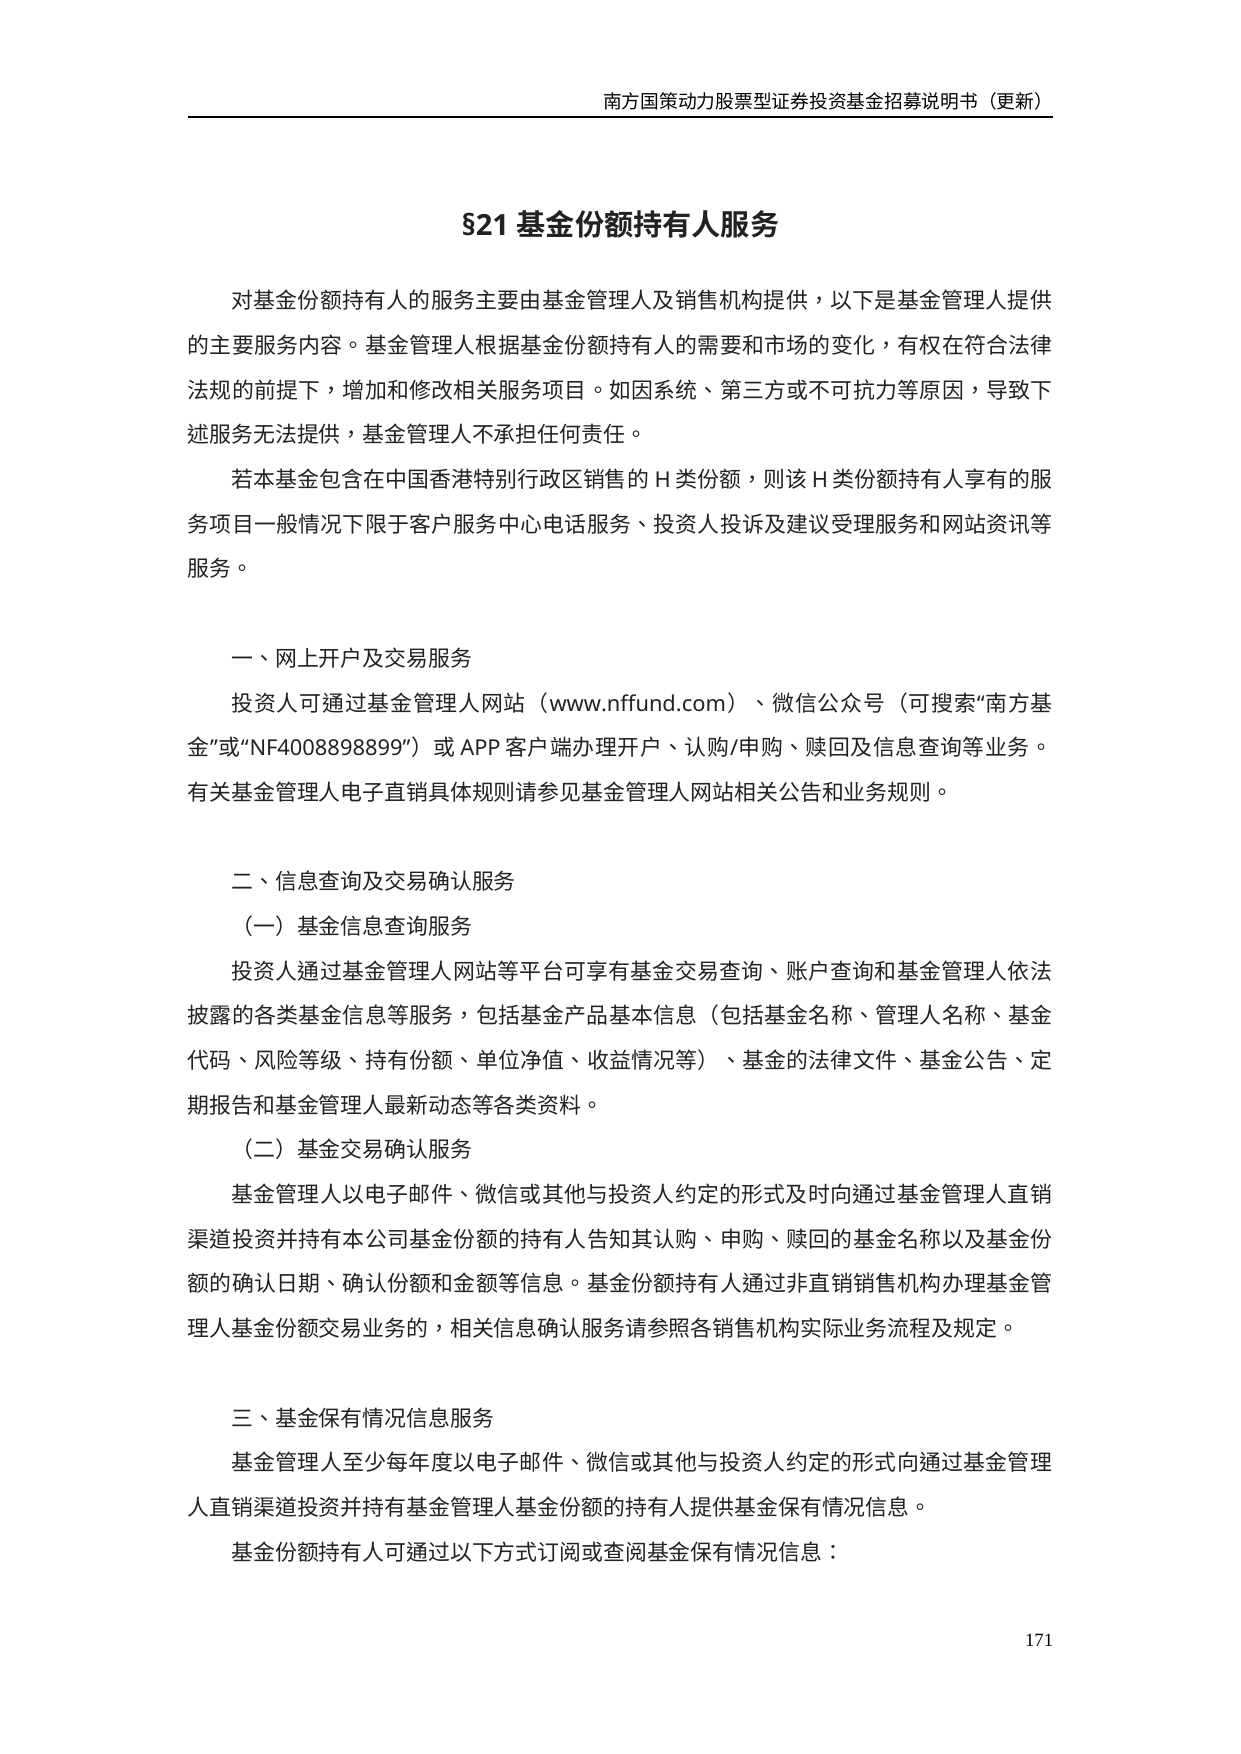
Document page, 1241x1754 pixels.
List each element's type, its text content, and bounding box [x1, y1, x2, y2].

text 基金管理人至少每年度以电子邮件、微信或其他与投资人约定的形式向通过基金管理人直销渠道投资并持有基金管理人基金份额的持有人提供基金保有情况信息。 [187, 1447, 1053, 1522]
text （一）基金信息查询服务 [187, 911, 1053, 941]
text 三、基金保有情况信息服务 [187, 1402, 1053, 1432]
text 基金管理人以电子邮件、微信或其他与投资人约定的形式及时向通过基金管理人直销渠道投资并持有本公司基金份额的持有人告知其认购、申购、赎回的基金名称以及基金份额的确认日期、确认份额和金额等信息。基金份额持有人通过非直销销售机构办理基金管理人基金份额交易业务的，相关信息确认服务请参照各销售机构实际业务流程及规定。 [187, 1179, 1053, 1343]
text 一、网上开户及交易服务 [187, 643, 1053, 673]
text （二）基金交易确认服务 [187, 1134, 1053, 1164]
text §21 基金份额持有人服务 [187, 191, 1053, 256]
text 基金份额持有人可通过以下方式订阅或查阅基金保有情况信息： [187, 1537, 1053, 1566]
text 投资人通过基金管理人网站等平台可享有基金交易查询、账户查询和基金管理人依法披露的各类基金信息等服务，包括基金产品基本信息（包括基金名称、管理人名称、基金代码、风险等级、持有份额、单位净值、收益情况等）、基金的法律文件、基金公告、定期报告和基金管理人最新动态等各类资料。 [187, 956, 1053, 1119]
text 投资人可通过基金管理人网站（www.nffund.com）、微信公众号（可搜索“南方基金”或“NF4008898899”）或APP客户端办理开户、认购/申购、赎回及信息查询等业务。有关基金管理人电子直销具体规则请参见基金管理人网站相关公告和业务规则。 [187, 687, 1053, 807]
text 二、信息查询及交易确认服务 [187, 866, 1053, 896]
text 对基金份额持有人的服务主要由基金管理人及销售机构提供，以下是基金管理人提供的主要服务内容。基金管理人根据基金份额持有人的需要和市场的变化，有权在符合法律法规的前提下，增加和修改相关服务项目。如因系统、第三方或不可抗力等原因，导致下述服务无法提供，基金管理人不承担任何责任。 [187, 285, 1053, 449]
text 若本基金包含在中国香港特别行政区销售的H类份额，则该H类份额持有人享有的服务项目一般情况下限于客户服务中心电话服务、投资人投诉及建议受理服务和网站资讯等服务。 [187, 464, 1053, 583]
